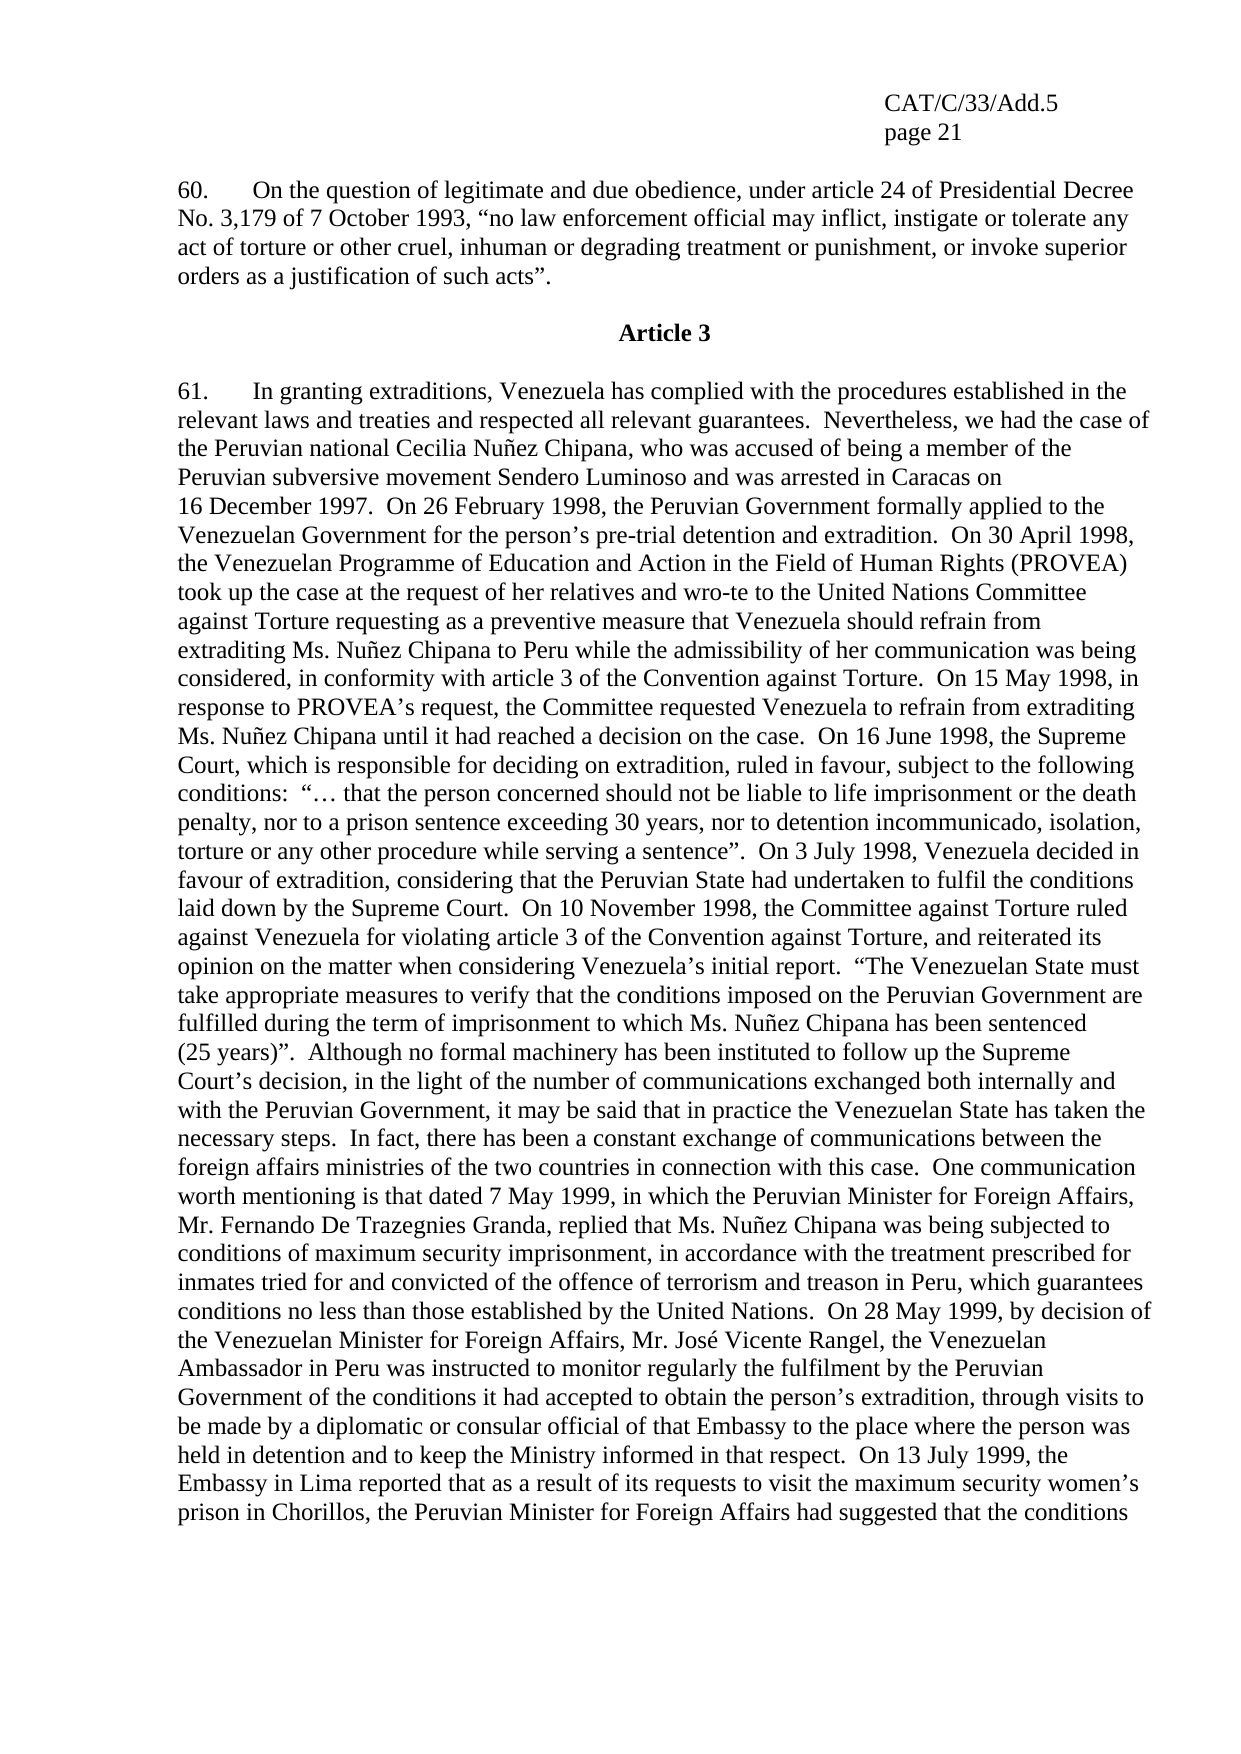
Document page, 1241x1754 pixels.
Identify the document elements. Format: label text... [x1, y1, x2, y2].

text 60. On the question of legitimate and due obedience, under article 24 of Presidential Decree No. 3,179 of 7 October 1993, “no law enforcement official may inflict, instigate or tolerate any act of torture or other cruel, inhuman or degrading treatment or punishment, or invoke superior orders as a justification of such acts”. [177, 175, 1152, 290]
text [177, 376, 1152, 1526]
subtitle Article 3 [177, 318, 1152, 347]
